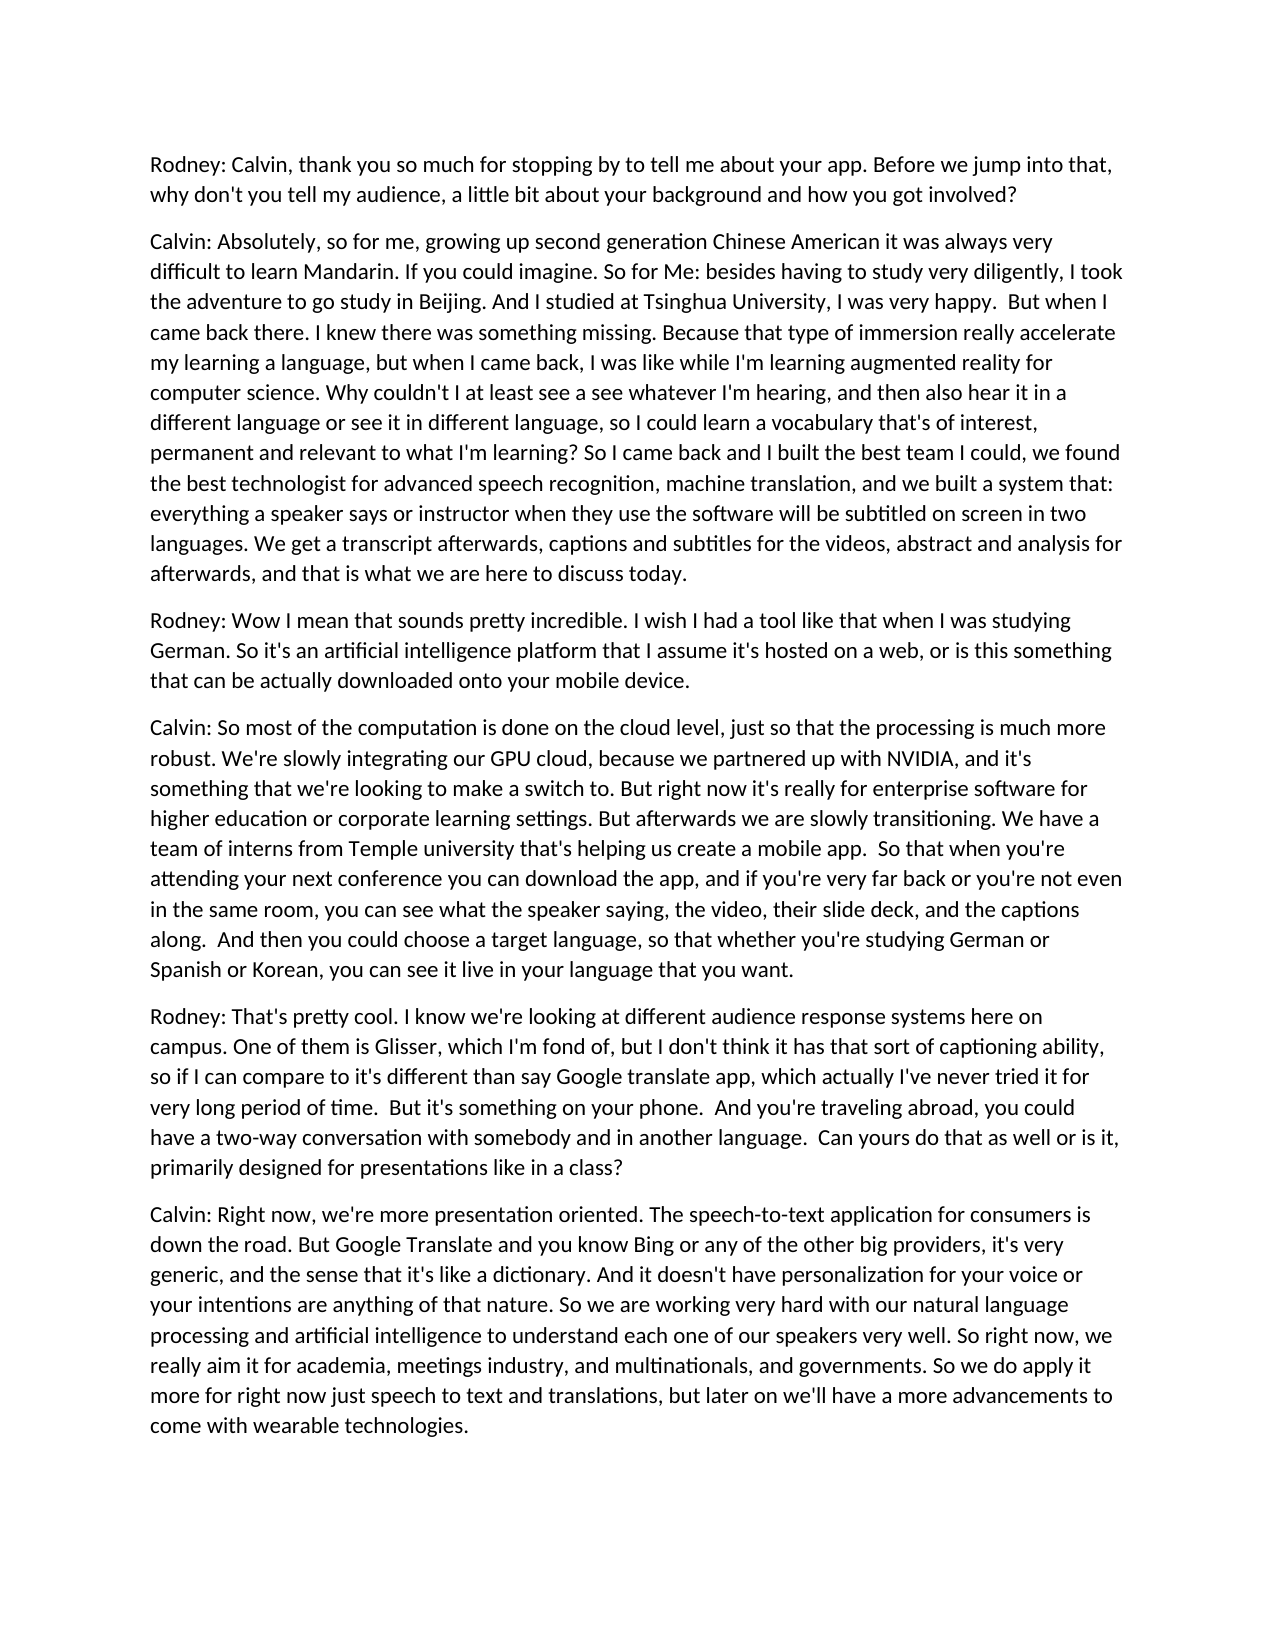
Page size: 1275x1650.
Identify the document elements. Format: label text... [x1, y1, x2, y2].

text Rodney: That's pretty cool. I know we're looking at different audience response systems here on campus. One of them is Glisser, which I'm fond of, but I don't think it has that sort of captioning ability, so if I can compare to it's different than say Google translate app, which actually I've never tried it for very long period of time. But it's something on your phone. And you're traveling abroad, you could have a two-way conversation with somebody and in another language. Can yours do that as well or is it, primarily designed for presentations like in a class? [150, 1002, 1125, 1181]
text Rodney: Calvin, thank you so much for stopping by to tell me about your app. Before we jump into that, why don't you tell my audience, a little bit about your background and how you got involved? [150, 150, 1125, 208]
text Calvin: So most of the computation is done on the cloud level, just so that the processing is much more robust. We're slowly integrating our GPU cloud, because we partnered up with NVIDIA, and it's something that we're looking to make a switch to. But right now it's really for enterprise software for higher education or corporate learning settings. But afterwards we are slowly transitioning. We have a team of interns from Temple university that's helping us create a mobile app. So that when you're attending your next conference you can download the app, and if you're very far back or you're not even in the same room, you can see what the speaker saying, the video, their slide deck, and the captions along. And then you could choose a target language, so that whether you're studying German or Spanish or Korean, you can see it live in your language that you want. [150, 713, 1125, 983]
text Calvin: Right now, we're more presentation oriented. The speech-to-text application for consumers is down the road. But Google Translate and you know Bing or any of the other big providers, it's very generic, and the sense that it's like a dictionary. And it doesn't have personalization for your voice or your intentions are anything of that nature. So we are working very hard with our natural language processing and artificial intelligence to understand each one of our speakers very well. So right now, we really aim it for academia, meetings industry, and multinationals, and governments. So we do apply it more for right now just speech to text and translations, but later on we'll have a more advancements to come with wearable technologies. [150, 1200, 1125, 1439]
text Rodney: Wow I mean that sounds pretty incredible. I wish I had a tool like that when I was studying German. So it's an artificial intelligence platform that I assume it's hosted on a web, or is this something that can be actually downloaded onto your mobile device. [150, 606, 1125, 695]
text Calvin: Absolutely, so for me, growing up second generation Chinese American it was always very difficult to learn Mandarin. If you could imagine. So for Me: besides having to study very diligently, I took the adventure to go study in Beijing. And I studied at Tsinghua University, I was very happy. But when I came back there. I knew there was something missing. Because that type of immersion really accelerate my learning a language, but when I came back, I was like while I'm learning augmented reality for computer science. Why couldn't I at least see a see whatever I'm hearing, and then also hear it in a different language or see it in different language, so I could learn a vocabulary that's of interest, permanent and relevant to what I'm learning? So I came back and I built the best team I could, we found the best technologist for advanced speech recognition, machine translation, and we built a system that: everything a speaker says or instructor when they use the software will be subtitled on screen in two languages. We get a transcript afterwards, captions and subtitles for the videos, abstract and analysis for afterwards, and that is what we are here to discuss today. [150, 227, 1125, 587]
